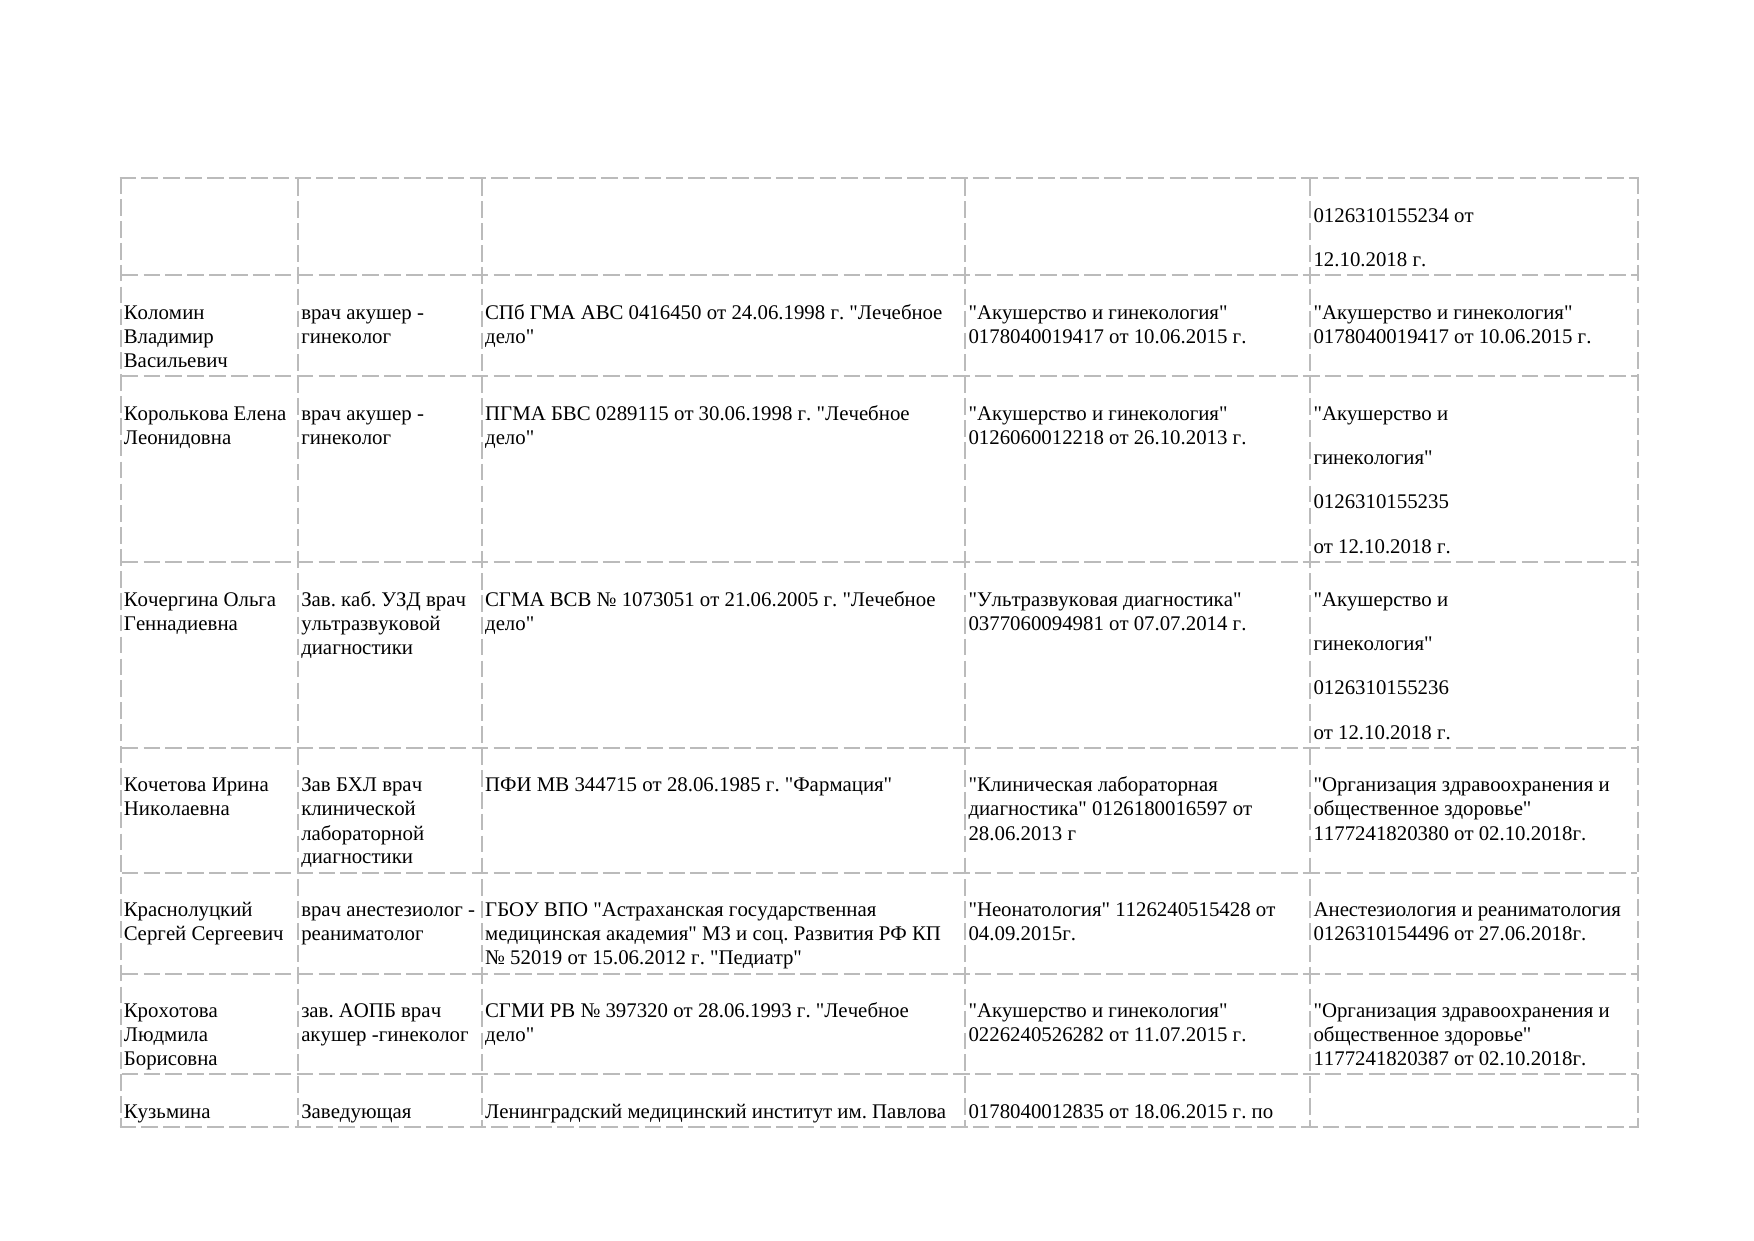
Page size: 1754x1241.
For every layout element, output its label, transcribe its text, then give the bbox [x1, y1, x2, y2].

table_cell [965, 1073, 1310, 1126]
table_cell Королькова Елена Леонидовна [121, 375, 298, 561]
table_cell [1310, 177, 1638, 274]
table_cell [121, 177, 298, 274]
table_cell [482, 177, 965, 274]
table_cell врач акушер - гинеколог [298, 375, 482, 561]
table_cell СГМИ РВ № 397320 от 28.06.1993 г. "Лечебное дело" [482, 973, 965, 1073]
table_cell "Организация здравоохранения и общественное здоровье" 1177241820387 от 02.10.2018г. [1310, 973, 1638, 1073]
table_cell Коломин Владимир Васильевич [121, 274, 298, 375]
table_cell [1310, 1073, 1638, 1126]
table_cell СГМА ВСВ № 1073051 от 21.06.2005 г. "Лечебное дело" [482, 561, 965, 747]
table_cell врач анестезиолог - реаниматолог [298, 872, 482, 972]
table_cell Краснолуцкий Сергей Сергеевич [121, 872, 298, 972]
table_cell Зав БХЛ врач клинической лабораторной диагностики [298, 747, 482, 872]
table_cell СПб ГМА АВС 0416450 от 24.06.1998 г. "Лечебное дело" [482, 274, 965, 375]
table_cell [298, 177, 482, 274]
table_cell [965, 177, 1310, 274]
table_cell "Неонатология" 1126240515428 от 04.09.2015г. [965, 872, 1310, 972]
table_cell "Организация здравоохранения и общественное здоровье" 1177241820380 от 02.10.2018г. [1310, 747, 1638, 872]
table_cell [482, 1073, 965, 1126]
table_cell "Акушерство и гинекология" 0178040019417 от 10.06.2015 г. [1310, 274, 1638, 375]
table_cell "Акушерство и гинекология" 0126060012218 от 26.10.2013 г. [965, 375, 1310, 561]
table_cell "Акушерство и гинекология" 0126310155236 от 12.10.2018 г. [1310, 561, 1638, 747]
table_cell врач акушер - гинеколог [298, 274, 482, 375]
table_cell "Клиническая лабораторная диагностика" 0126180016597 от 28.06.2013 г [965, 747, 1310, 872]
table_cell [298, 1073, 482, 1126]
table_cell "Акушерство и гинекология" 0178040019417 от 10.06.2015 г. [965, 274, 1310, 375]
table_cell Кочергина Ольга Геннадиевна [121, 561, 298, 747]
table_cell Крохотова Людмила Борисовна [121, 973, 298, 1073]
table_cell "Акушерство и гинекология" 0126310155235 от 12.10.2018 г. [1310, 375, 1638, 561]
table_cell ПФИ МВ 344715 от 28.06.1985 г. "Фармация" [482, 747, 965, 872]
table_cell ГБОУ ВПО "Астраханская государственная медицинская академия" МЗ и соц. Развития РФ КП № 52019 от 15.06.2012 г. "Педиатр" [482, 872, 965, 972]
table_cell зав. АОПБ врач акушер -гинеколог [298, 973, 482, 1073]
table_cell Анестезиология и реаниматология 0126310154496 от 27.06.2018г. [1310, 872, 1638, 972]
table_cell Зав. каб. УЗД врач ультразвуковой диагностики [298, 561, 482, 747]
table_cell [121, 1073, 298, 1126]
table_cell "Ультразвуковая диагностика" 0377060094981 от 07.07.2014 г. [965, 561, 1310, 747]
table_cell ПГМА БВС 0289115 от 30.06.1998 г. "Лечебное дело" [482, 375, 965, 561]
table_cell Кочетова Ирина Николаевна [121, 747, 298, 872]
table_cell "Акушерство и гинекология" 0226240526282 от 11.07.2015 г. [965, 973, 1310, 1073]
